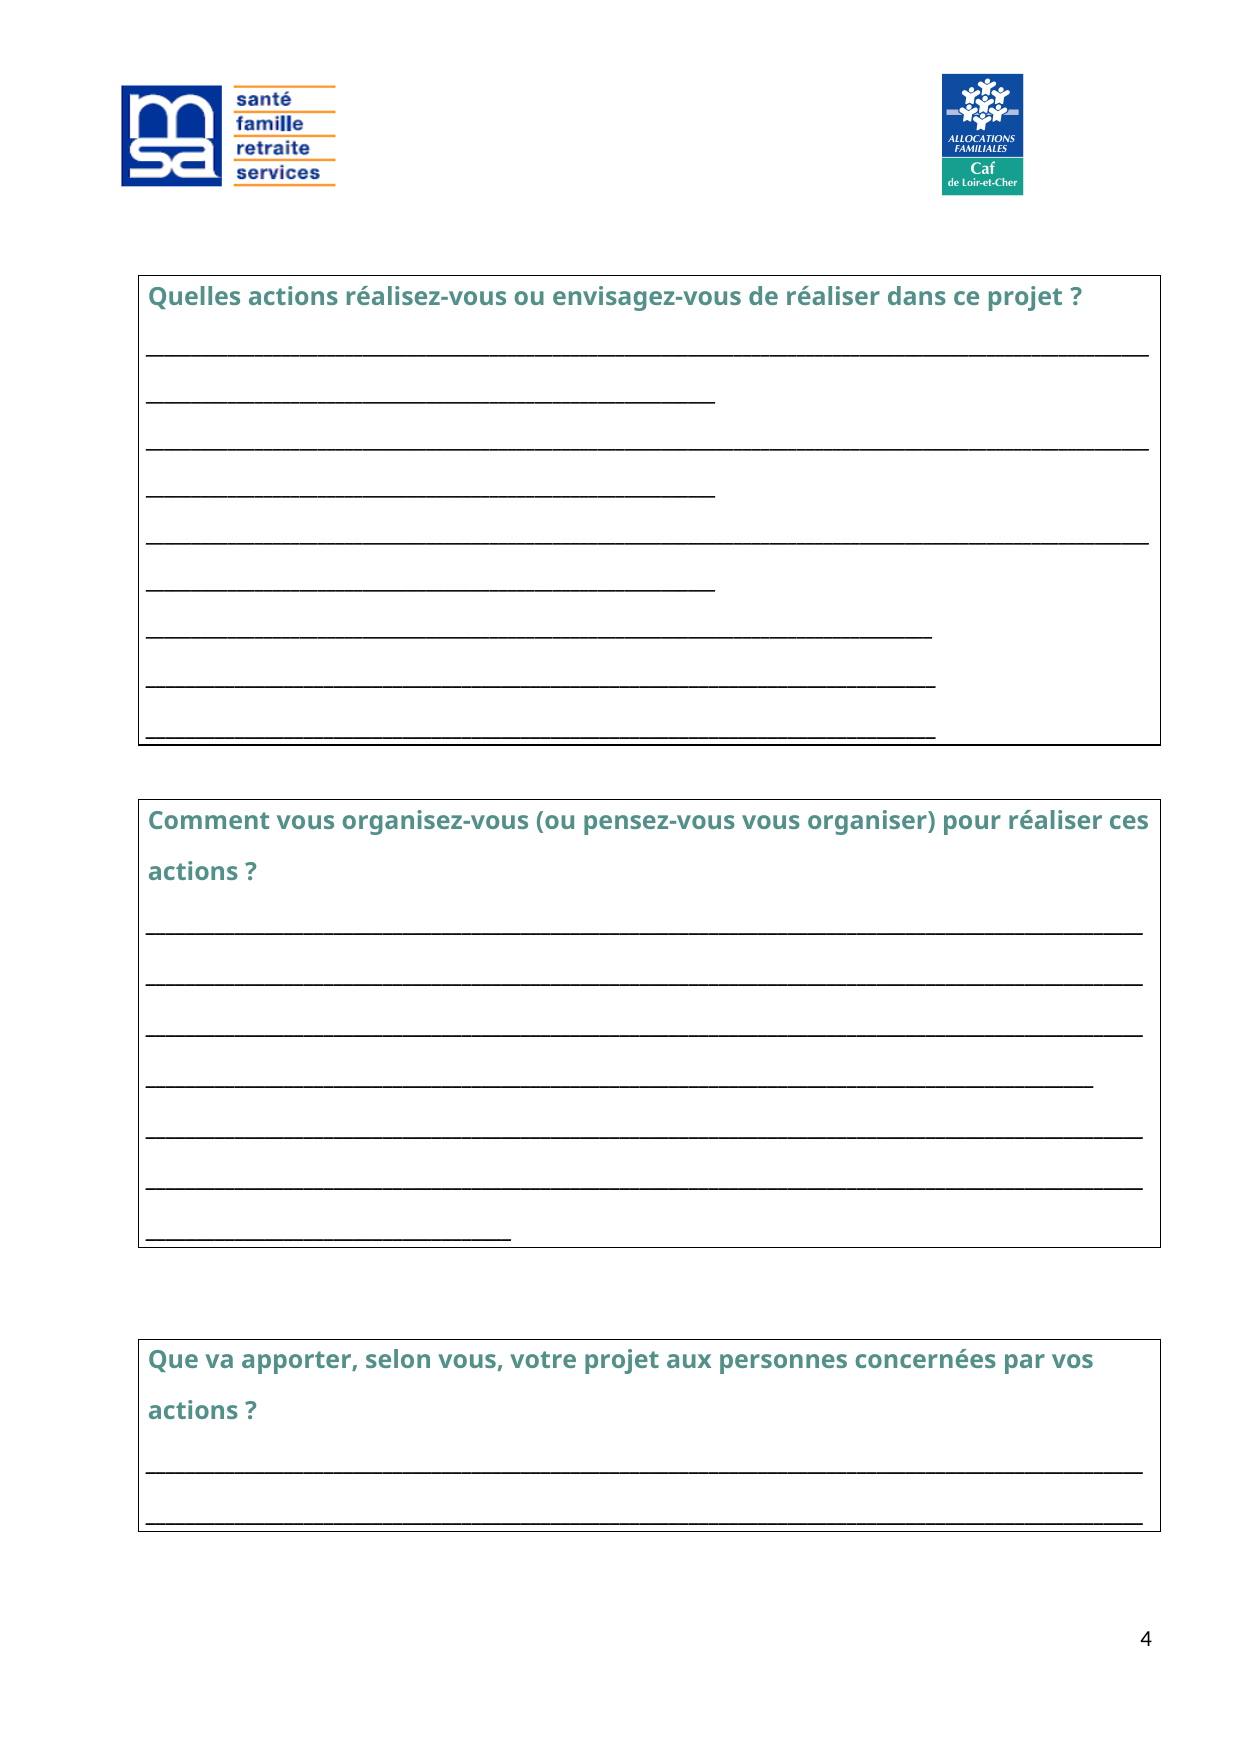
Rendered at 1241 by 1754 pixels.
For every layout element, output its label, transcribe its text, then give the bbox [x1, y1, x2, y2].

picture [118, 82, 455, 196]
text ________________________________________________________________________________ [139, 654, 1160, 691]
picture [942, 73, 1024, 196]
text Comment vous organisez-vous (ou pensez-vous vous organiser) pour réaliser ces actions ? [139, 800, 1160, 887]
text Quelles actions réalisez-vous ou envisagez-vous de réaliser dans ce projet ? [139, 276, 1160, 312]
text _______________________________________________________________________________________ [139, 607, 1160, 642]
text _______________________________________________________________________________________________________________________________________________________________________________________________________________________________________________________________________________________________________________________________________________________________________________________________________________ [139, 901, 1160, 1092]
text Que va apporter, selon vous, votre projet aux personnes concernées par vos actions ? [139, 1340, 1160, 1427]
text ________________________________________________________________________________ [139, 705, 1160, 744]
